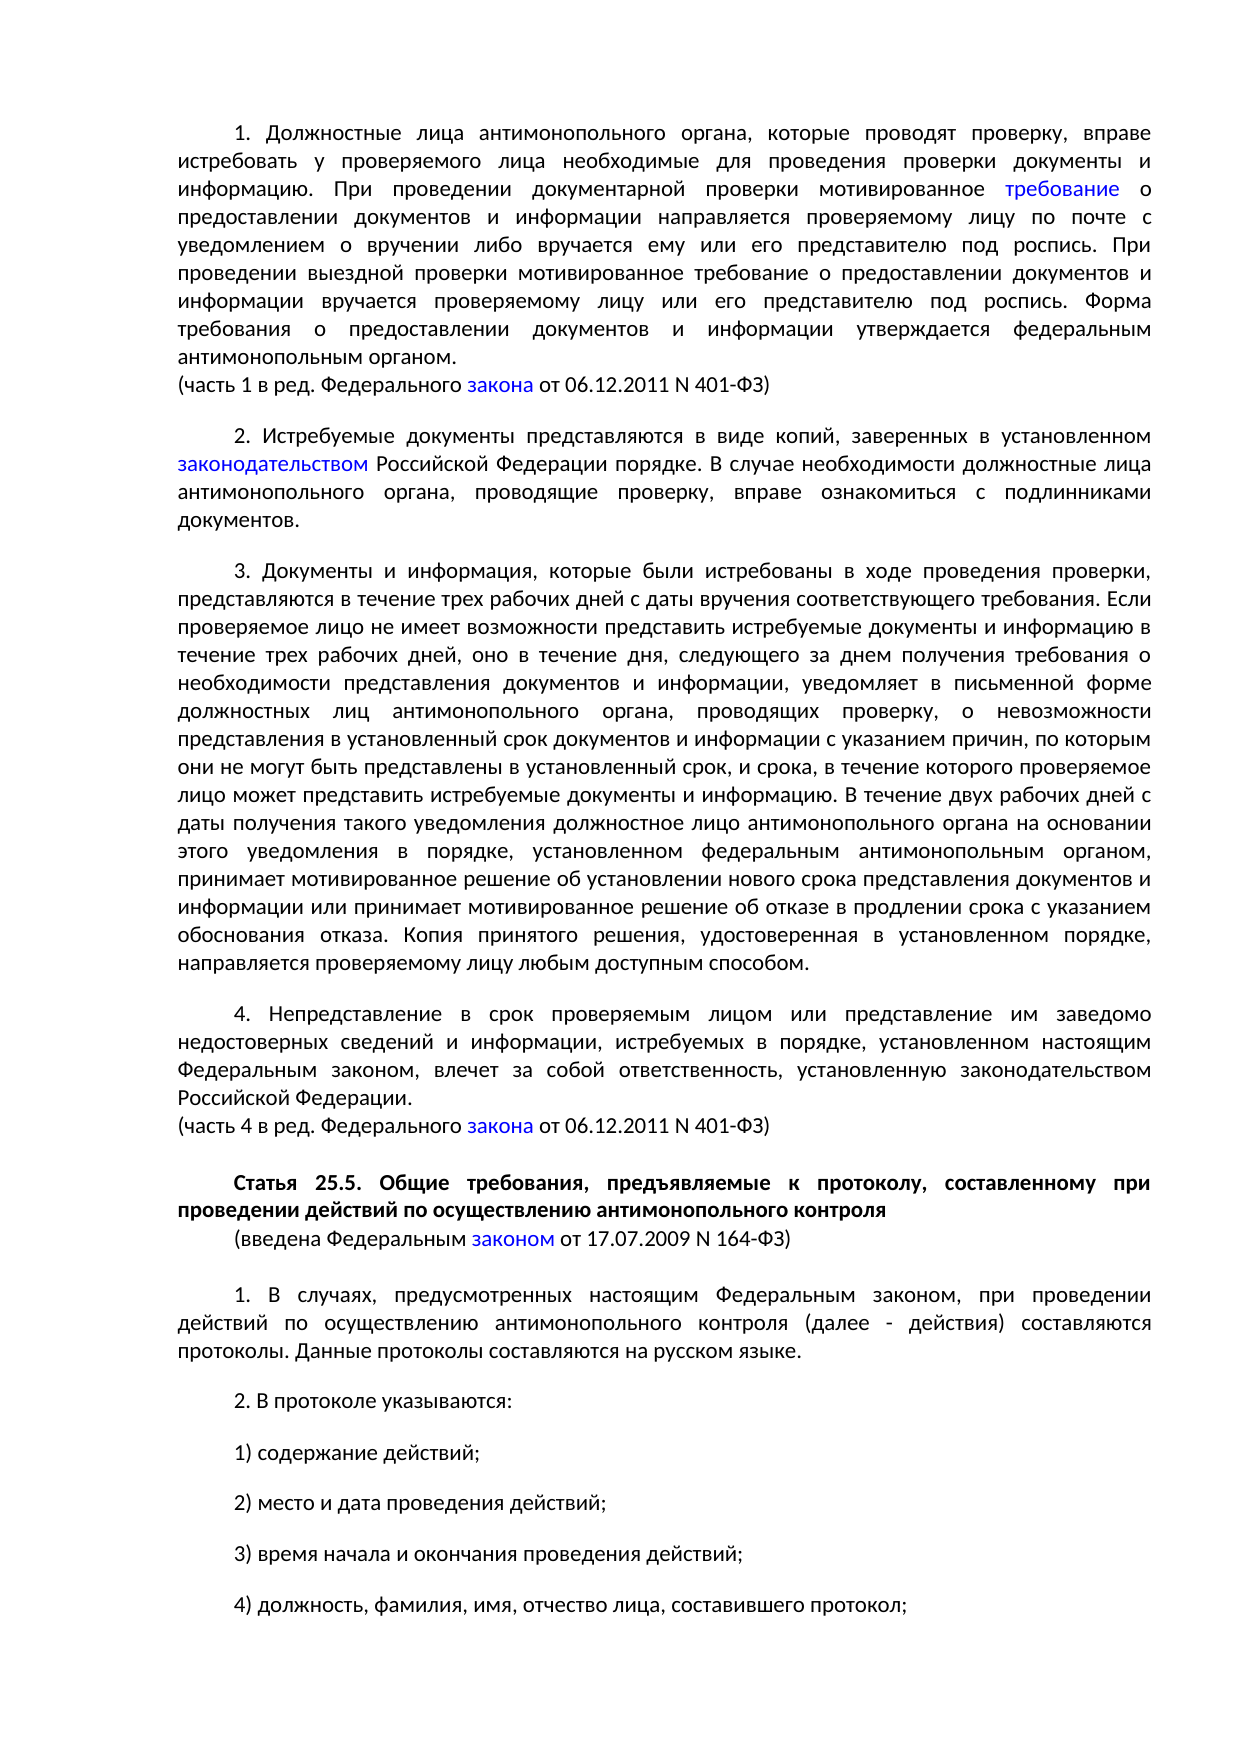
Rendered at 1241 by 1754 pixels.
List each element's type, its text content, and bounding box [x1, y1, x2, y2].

text 4) должность, фамилия, имя, отчество лица, составившего протокол; [177, 1590, 1152, 1618]
text (часть 4 в ред. Федерального закона от 06.12.2011 N 401-ФЗ) [177, 1112, 1152, 1139]
text 2. Истребуемые документы представляются в виде копий, заверенных в установленном законодательством Российской Федерации порядке. В случае необходимости должностные лица антимонопольного органа, проводящие проверку, вправе ознакомиться с подлинниками документов. [177, 421, 1152, 533]
text (часть 1 в ред. Федерального закона от 06.12.2011 N 401-ФЗ) [177, 370, 1152, 398]
text 4. Непредставление в срок проверяемым лицом или представление им заведомо недостоверных сведений и информации, истребуемых в порядке, установленном настоящим Федеральным законом, влечет за собой ответственность, установленную законодательством Российской Федерации. [177, 999, 1152, 1112]
text (введена Федеральным законом от 17.07.2009 N 164-ФЗ) [177, 1224, 1152, 1252]
title Статья 25.5. Общие требования, предъявляемые к протоколу, составленному при проведении действий по осуществлению антимонопольного контроля [177, 1168, 1152, 1224]
text 2. В протоколе указываются: [177, 1387, 1152, 1415]
text 1. В случаях, предусмотренных настоящим Федеральным законом, при проведении действий по осуществлению антимонопольного контроля (далее - действия) составляются протоколы. Данные протоколы составляются на русском языке. [177, 1280, 1152, 1364]
text 1) содержание действий; [177, 1438, 1152, 1466]
text 2) место и дата проведения действий; [177, 1488, 1152, 1517]
text 1. Должностные лица антимонопольного органа, которые проводят проверку, вправе истребовать у проверяемого лица необходимые для проведения проверки документы и информацию. При проведении документарной проверки мотивированное требование о предоставлении документов и информации направляется проверяемому лицу по почте с уведомлением о вручении либо вручается ему или его представителю под роспись. При проведении выездной проверки мотивированное требование о предоставлении документов и информации вручается проверяемому лицу или его представителю под роспись. Форма требования о предоставлении документов и информации утверждается федеральным антимонопольным органом. [177, 118, 1152, 370]
text 3. Документы и информация, которые были истребованы в ходе проведения проверки, представляются в течение трех рабочих дней с даты вручения соответствующего требования. Если проверяемое лицо не имеет возможности представить истребуемые документы и информацию в течение трех рабочих дней, оно в течение дня, следующего за днем получения требования о необходимости представления документов и информации, уведомляет в письменной форме должностных лиц антимонопольного органа, проводящих проверку, о невозможности представления в установленный срок документов и информации с указанием причин, по которым они не могут быть представлены в установленный срок, и срока, в течение которого проверяемое лицо может представить истребуемые документы и информацию. В течение двух рабочих дней с даты получения такого уведомления должностное лицо антимонопольного органа на основании этого уведомления в порядке, установленном федеральным антимонопольным органом, принимает мотивированное решение об установлении нового срока представления документов и информации или принимает мотивированное решение об отказе в продлении срока с указанием обоснования отказа. Копия принятого решения, удостоверенная в установленном порядке, направляется проверяемому лицу любым доступным способом. [177, 556, 1152, 977]
text 3) время начала и окончания проведения действий; [177, 1539, 1152, 1567]
